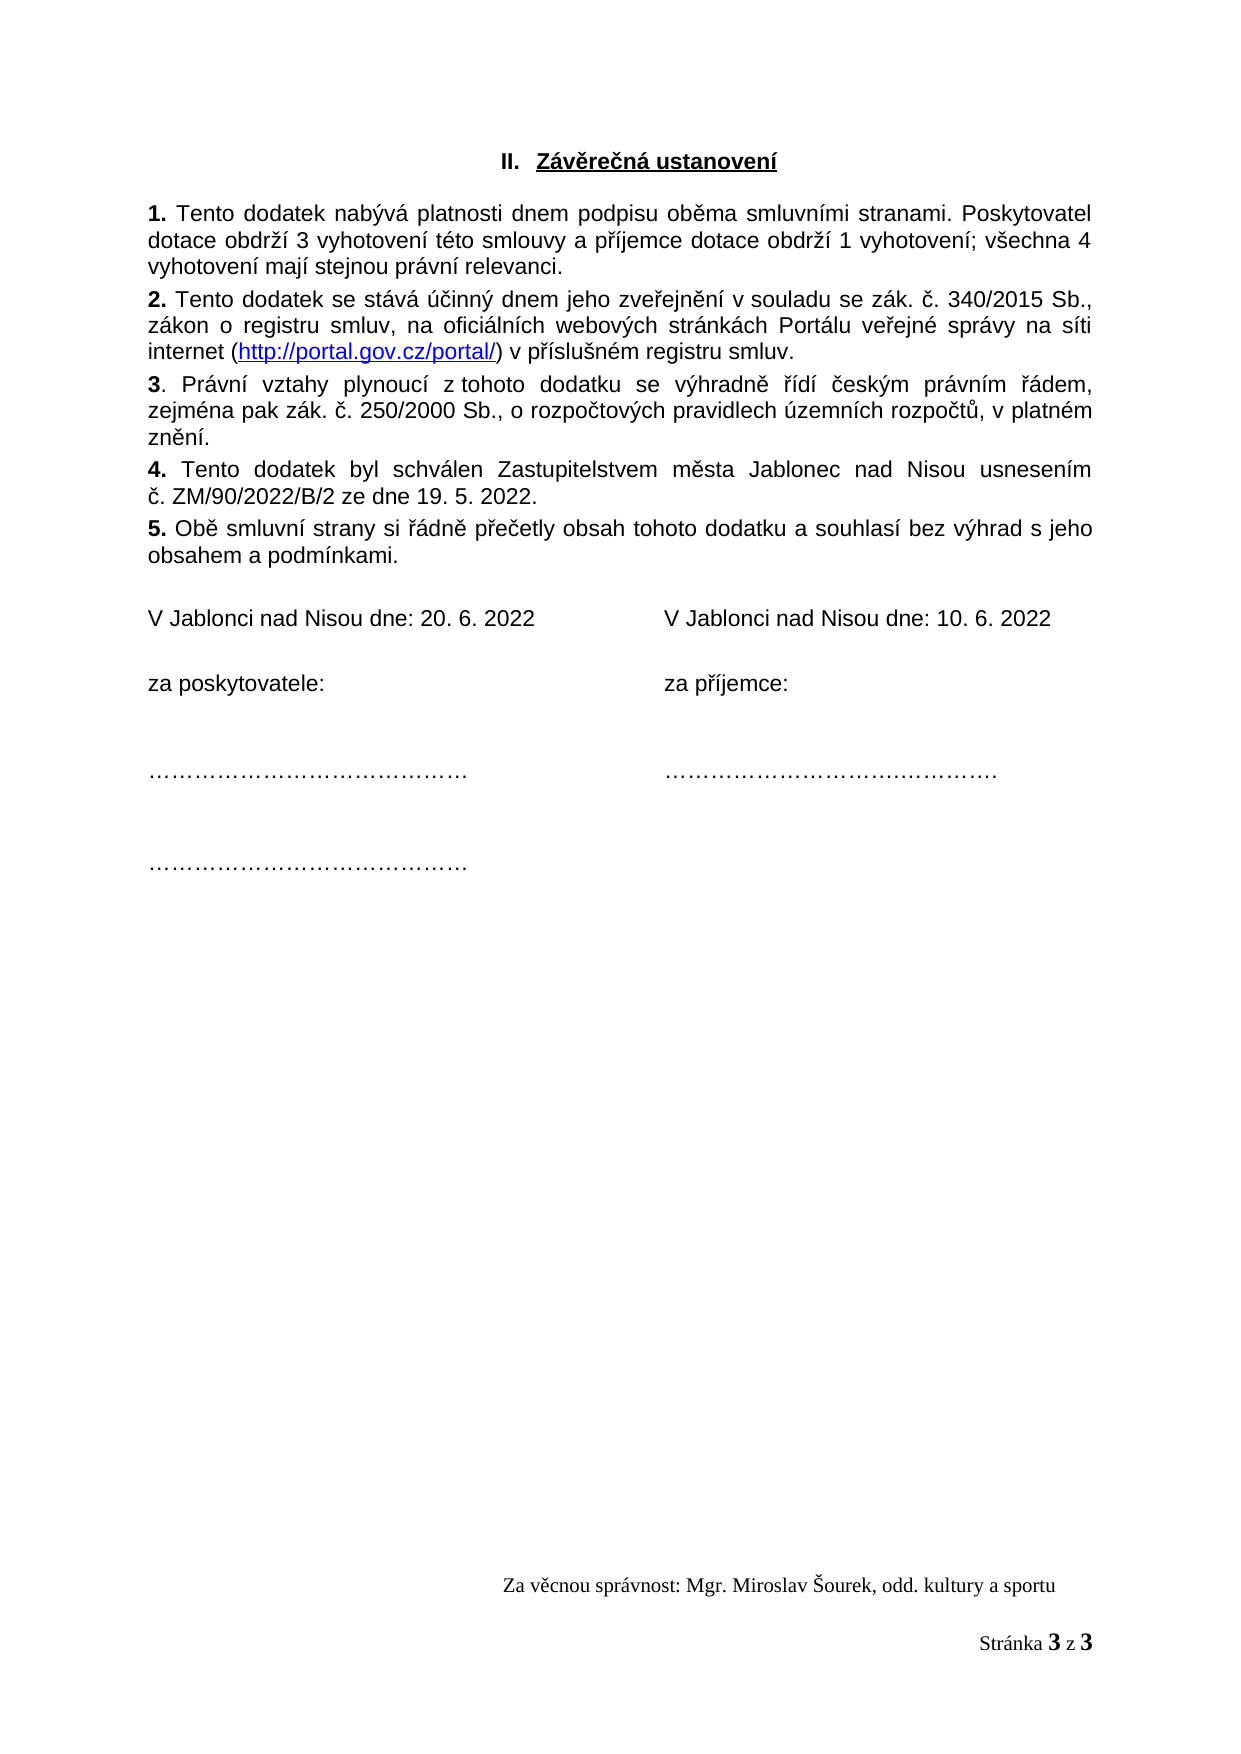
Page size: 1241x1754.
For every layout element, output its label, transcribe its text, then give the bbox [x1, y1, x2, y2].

text …………………………………… [148, 849, 1093, 875]
text Za věcnou správnost: Mgr. Miroslav Šourek, odd. kultury a sportu [148, 1573, 1093, 1597]
text V Jablonci nad Nisou dne: 20. 6. 2022 V Jablonci nad Nisou dne: 10. 6. 2022 [148, 604, 1093, 631]
text …………………………………… ………………………….…………. [148, 757, 1093, 784]
text 3. Právní vztahy plynoucí z tohoto dodatku se výhradně řídí českým právním řádem, zejména pak zák. č. 250/2000 Sb., o rozpočtových pravidlech územních rozpočtů, v platném znění. [148, 371, 1093, 450]
text 2. Tento dodatek se stává účinný dnem jeho zveřejnění v souladu se zák. č. 340/2015 Sb., zákon o registru smluv, na oficiálních webových stránkách Portálu veřejné správy na síti internet (http://portal.gov.cz/portal/) v příslušném registru smluv. [148, 286, 1093, 365]
list Závěrečná ustanovení [185, 148, 1093, 174]
text 5. Obě smluvní strany si řádně přečetly obsah tohoto dodatku a souhlasí bez výhrad s jeho obsahem a podmínkami. [148, 515, 1093, 568]
text 4. Tento dodatek byl schválen Zastupitelstvem města Jablonec nad Nisou usnesením č. ZM/90/2022/B/2 ze dne 19. 5. 2022. [148, 456, 1093, 509]
text 1. Tento dodatek nabývá platnosti dnem podpisu oběma smluvními stranami. Poskytovatel dotace obdrží 3 vyhotovení této smlouvy a příjemce dotace obdrží 1 vyhotovení; všechna 4 vyhotovení mají stejnou právní relevanci. [148, 200, 1093, 279]
text za poskytovatele: za příjemce: [148, 670, 1093, 696]
